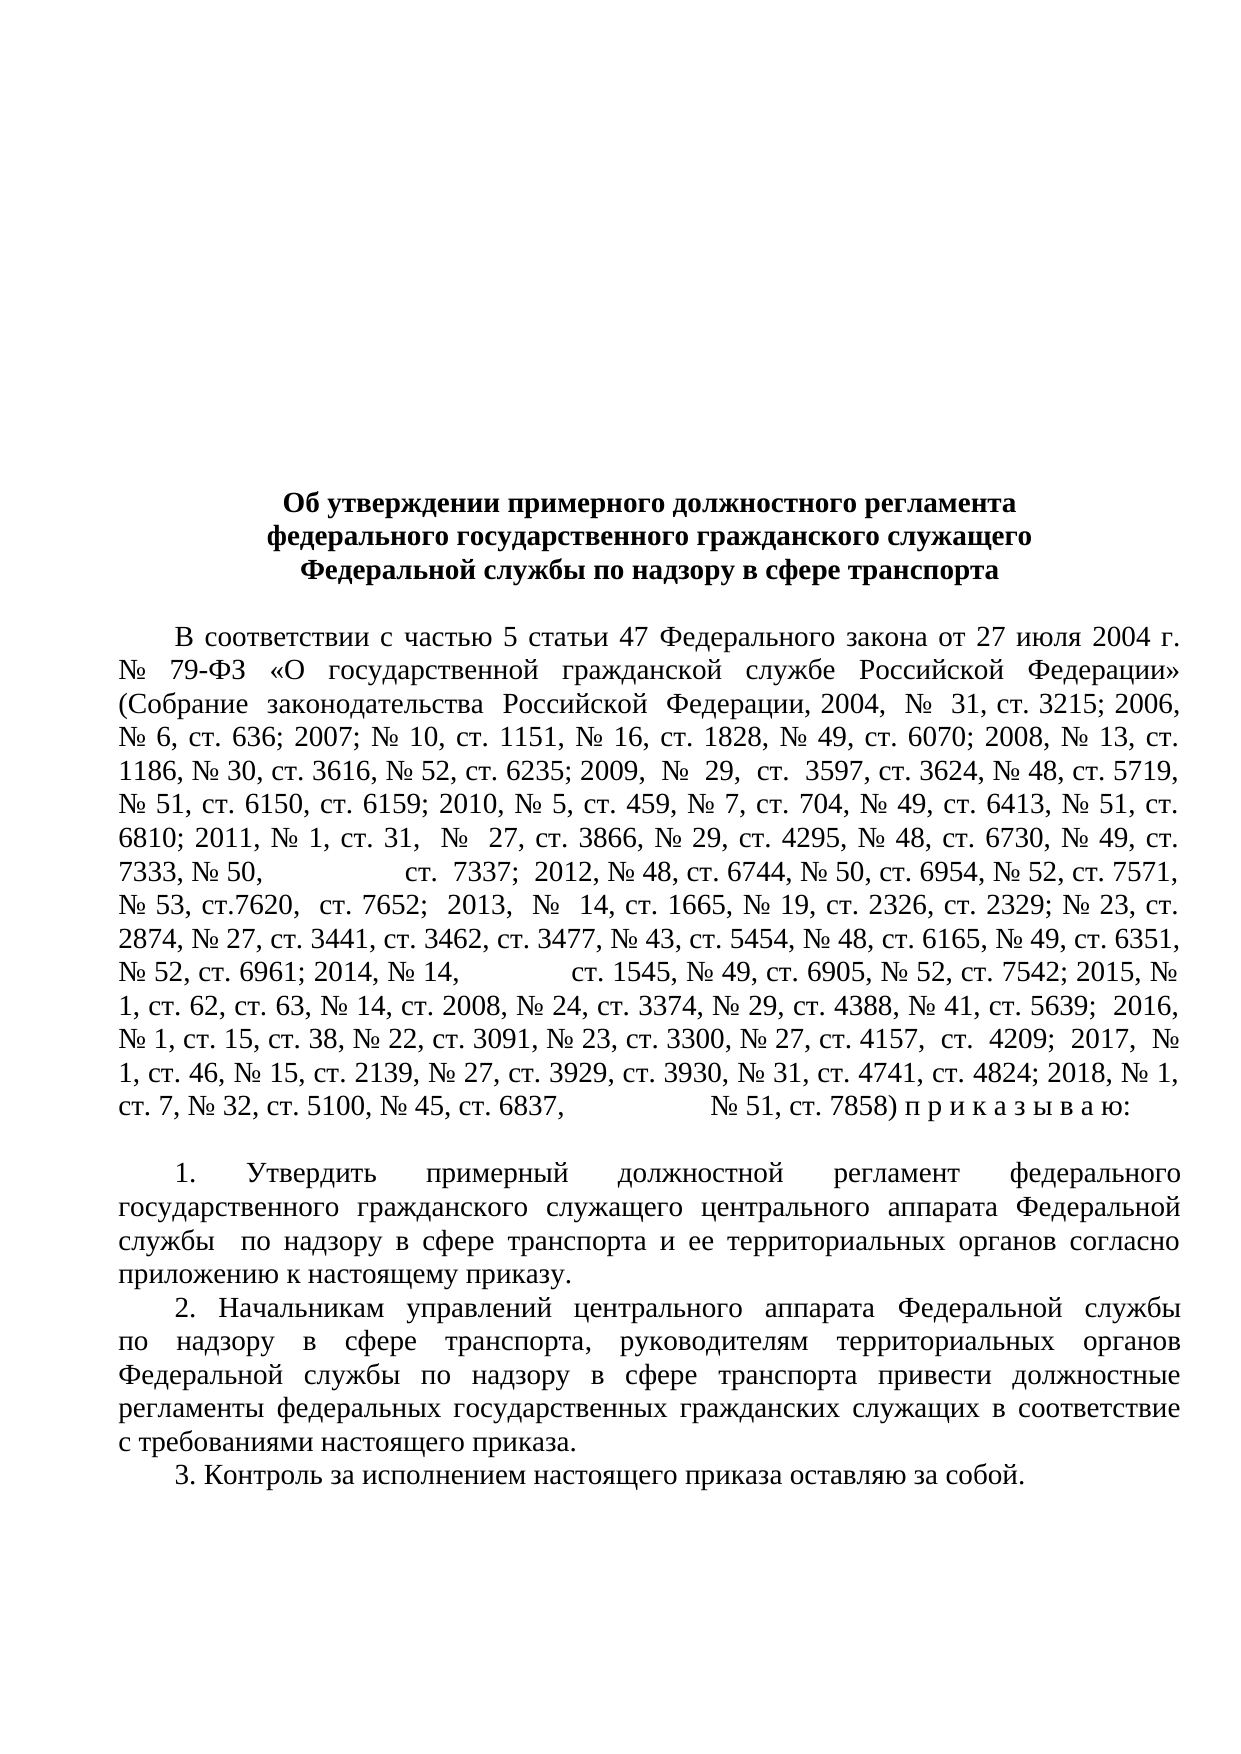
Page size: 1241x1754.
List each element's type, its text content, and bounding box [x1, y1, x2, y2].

text 2. Начальникам управлений центрального аппарата Федеральной службы по надзору в сфере транспорта, руководителям территориальных органов Федеральной службы по надзору в сфере транспорта привести должностные регламенты федеральных государственных гражданских служащих в соответствие с требованиями настоящего приказа. [118, 1290, 1181, 1457]
text 1. Утвердить примерный должностной регламент федерального государственного гражданского служащего центрального аппарата Федеральной службы по надзору в сфере транспорта и ее территориальных органов согласно приложению к настоящему приказу. [118, 1156, 1181, 1290]
text федерального государственного гражданского служащего [118, 518, 1181, 552]
text Об утверждении примерного должностного регламента [118, 485, 1181, 518]
text Федеральной службы по надзору в сфере транспорта [118, 552, 1181, 585]
text 3. Контроль за исполнением настоящего приказа оставляю за собой. [118, 1457, 1181, 1491]
text В соответствии с частью 5 статьи 47 Федерального закона от 27 июля 2004 г. № 79-ФЗ «О государственной гражданской службе Российской Федерации» (Собрание законодательства Российской Федерации, 2004, № 31, ст. 3215; 2006, № 6, ст. 636; 2007; № 10, ст. 1151, № 16, ст. 1828, № 49, ст. 6070; 2008, № 13, ст. 1186, № 30, ст. 3616, № 52, ст. 6235; 2009, № 29, ст. 3597, ст. 3624, № 48, ст. 5719, № 51, ст. 6150, ст. 6159; 2010, № 5, ст. 459, № 7, ст. 704, № 49, ст. 6413, № 51, ст. 6810; 2011, № 1, ст. 31, № 27, ст. 3866, № 29, ст. 4295, № 48, ст. 6730, № 49, ст. 7333, № 50, ст. 7337; 2012, № 48, ст. 6744, № 50, ст. 6954, № 52, ст. 7571, № 53, ст.7620, ст. 7652; 2013, № 14, ст. 1665, № 19, ст. 2326, ст. 2329; № 23, ст. 2874, № 27, ст. 3441, ст. 3462, ст. 3477, № 43, ст. 5454, № 48, ст. 6165, № 49, ст. 6351, № 52, ст. 6961; 2014, № 14, ст. 1545, № 49, ст. 6905, № 52, ст. 7542; 2015, № 1, ст. 62, ст. 63, № 14, ст. 2008, № 24, ст. 3374, № 29, ст. 4388, № 41, ст. 5639; 2016, № 1, ст. 15, ст. 38, № 22, ст. 3091, № 23, ст. 3300, № 27, ст. 4157, ст. 4209; 2017, № 1, ст. 46, № 15, ст. 2139, № 27, ст. 3929, ст. 3930, № 31, ст. 4741, ст. 4824; 2018, № 1, ст. 7, № 32, ст. 5100, № 45, ст. 6837, № 51, ст. 7858) п р и к а з ы в а ю: [118, 619, 1181, 1122]
